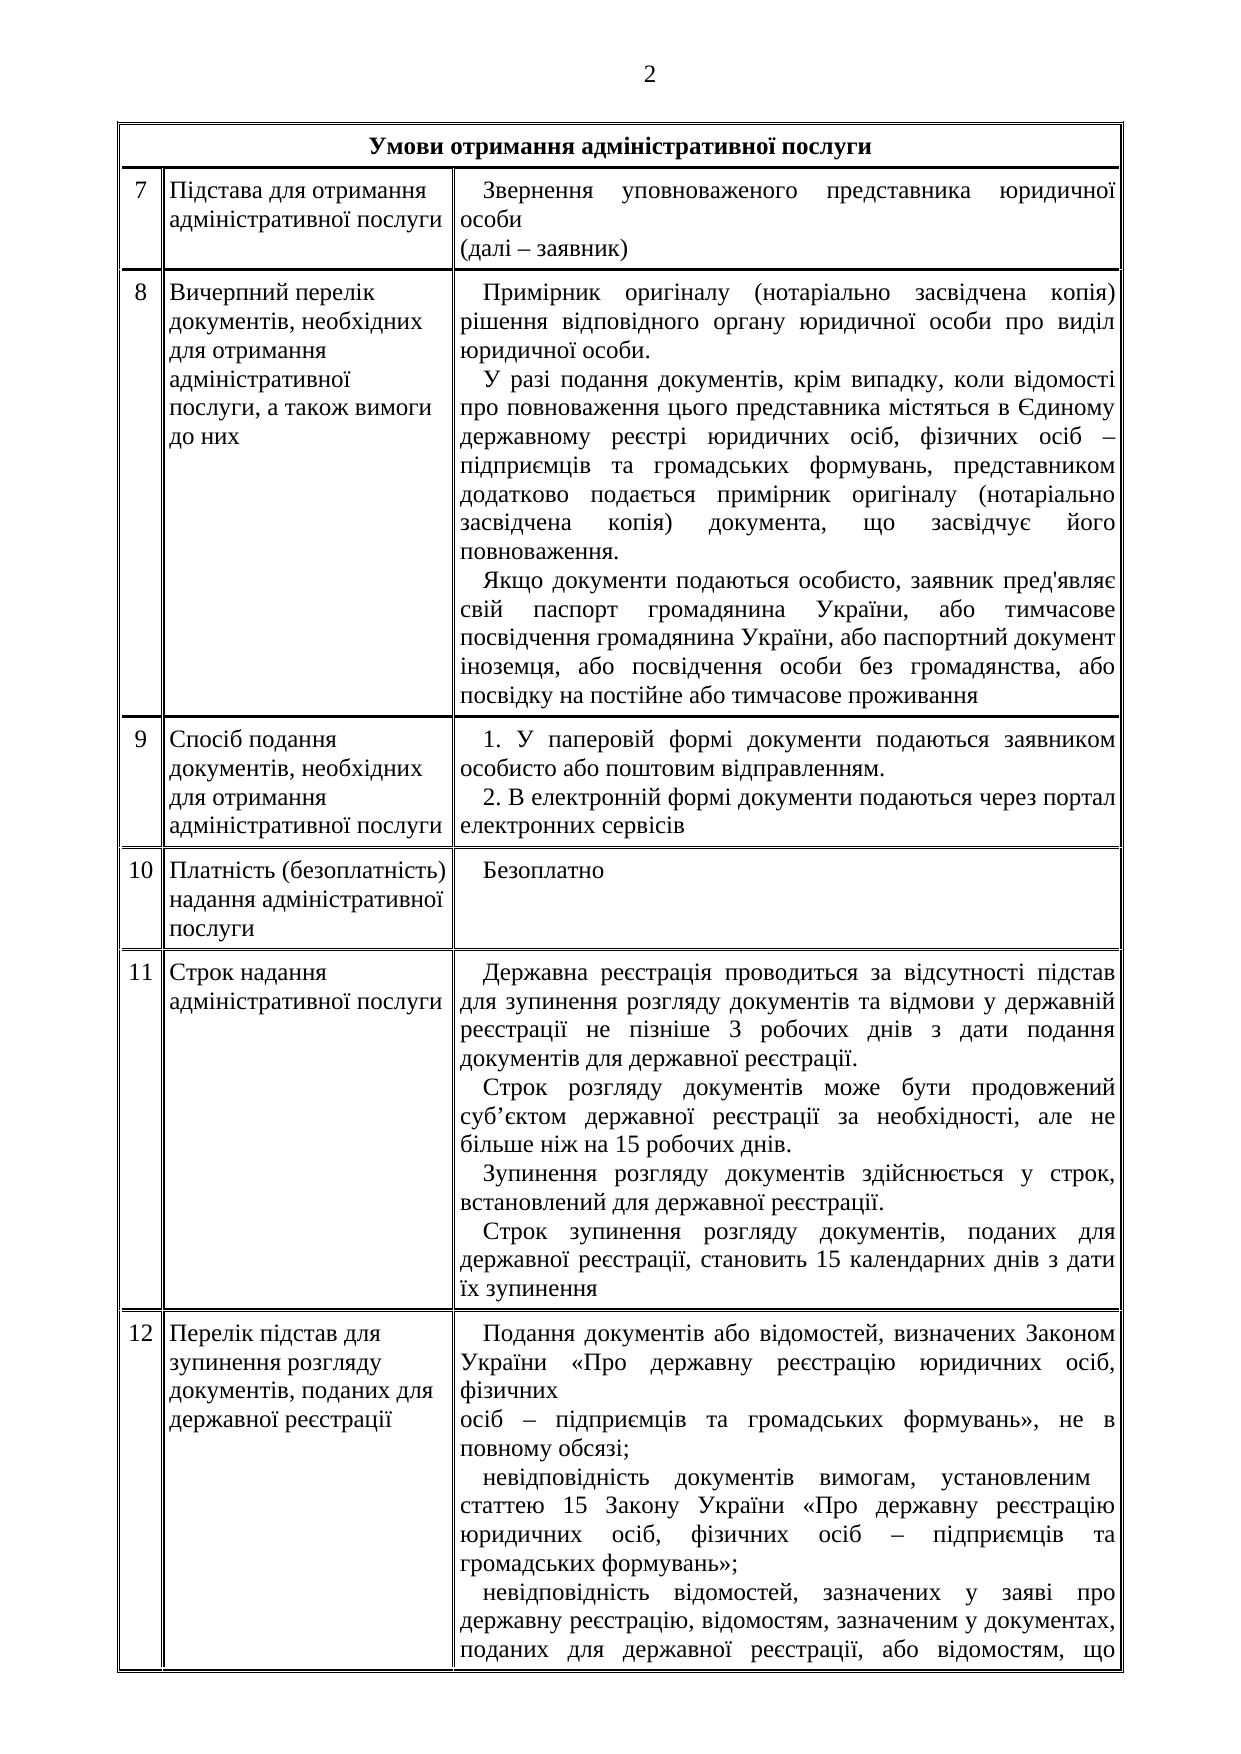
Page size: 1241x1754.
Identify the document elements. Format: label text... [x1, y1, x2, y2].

table_cell Умови отримання адміністративної послуги [120, 125, 1120, 166]
table_cell Платність (безоплатність) надання адміністративної послуги [165, 849, 452, 948]
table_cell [163, 1312, 454, 1669]
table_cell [454, 1308, 1121, 1669]
table_cell 9 [120, 715, 161, 846]
table_cell Спосіб подання документів, необхідних для отримання адміністративної послуги [165, 718, 452, 846]
table_cell 10 [118, 846, 163, 948]
table_cell Державна реєстрація проводиться за відсутності підстав для зупинення розгляду документів та відмови у державній реєстрації не пізніше 3 робочих днів з дати подання документів для державної реєстрації. Строк розгляду документів може бути продовжений суб’єктом державної реєстрації за необхідності, але не більше ніж на 15 робочих днів. Зупинення розгляду документів здійснюється у строк, встановлений для державної реєстрації. Строк зупинення розгляду документів, поданих для державної реєстрації, становить 15 календарних днів з дати їх зупинення [454, 948, 1122, 1308]
table_cell Строк надання адміністративної послуги [165, 951, 452, 1308]
table_cell Звернення уповноваженого представника юридичної особи (далі – заявник) [455, 166, 1120, 268]
table_cell 7 [120, 166, 161, 268]
table_cell 11 [118, 948, 163, 1308]
table_cell 12 [120, 1308, 163, 1669]
table_cell Примірник оригіналу (нотаріально засвідчена копія) рішення відповідного органу юридичної особи про виділ юридичної особи. У разі подання документів, крім випадку, коли відомості про повноваження цього представника містяться в Єдиному державному реєстрі юридичних осіб, фізичних осіб – підприємців та громадських формувань, представником додатково подається примірник оригіналу (нотаріально засвідчена копія) документа, що засвідчує його повноваження. Якщо документи подаються особисто, заявник пред'являє свій паспорт громадянина України, або тимчасове посвідчення громадянина України, або паспортний документ іноземця, або посвідчення особи без громадянства, або посвідку на постійне або тимчасове проживання [455, 268, 1122, 715]
table_cell Підстава для отримання адміністративної послуги [165, 169, 452, 268]
table_cell Безоплатно [454, 846, 1122, 948]
table_cell Вичерпний перелік документів, необхідних для отримання адміністративної послуги, а також вимоги до них [165, 271, 452, 715]
table_cell 8 [118, 268, 161, 715]
table_cell 1. У паперовій формі документи подаються заявником особисто або поштовим відправленням. 2. В електронній формі документи подаються через портал електронних сервісів [455, 715, 1120, 846]
